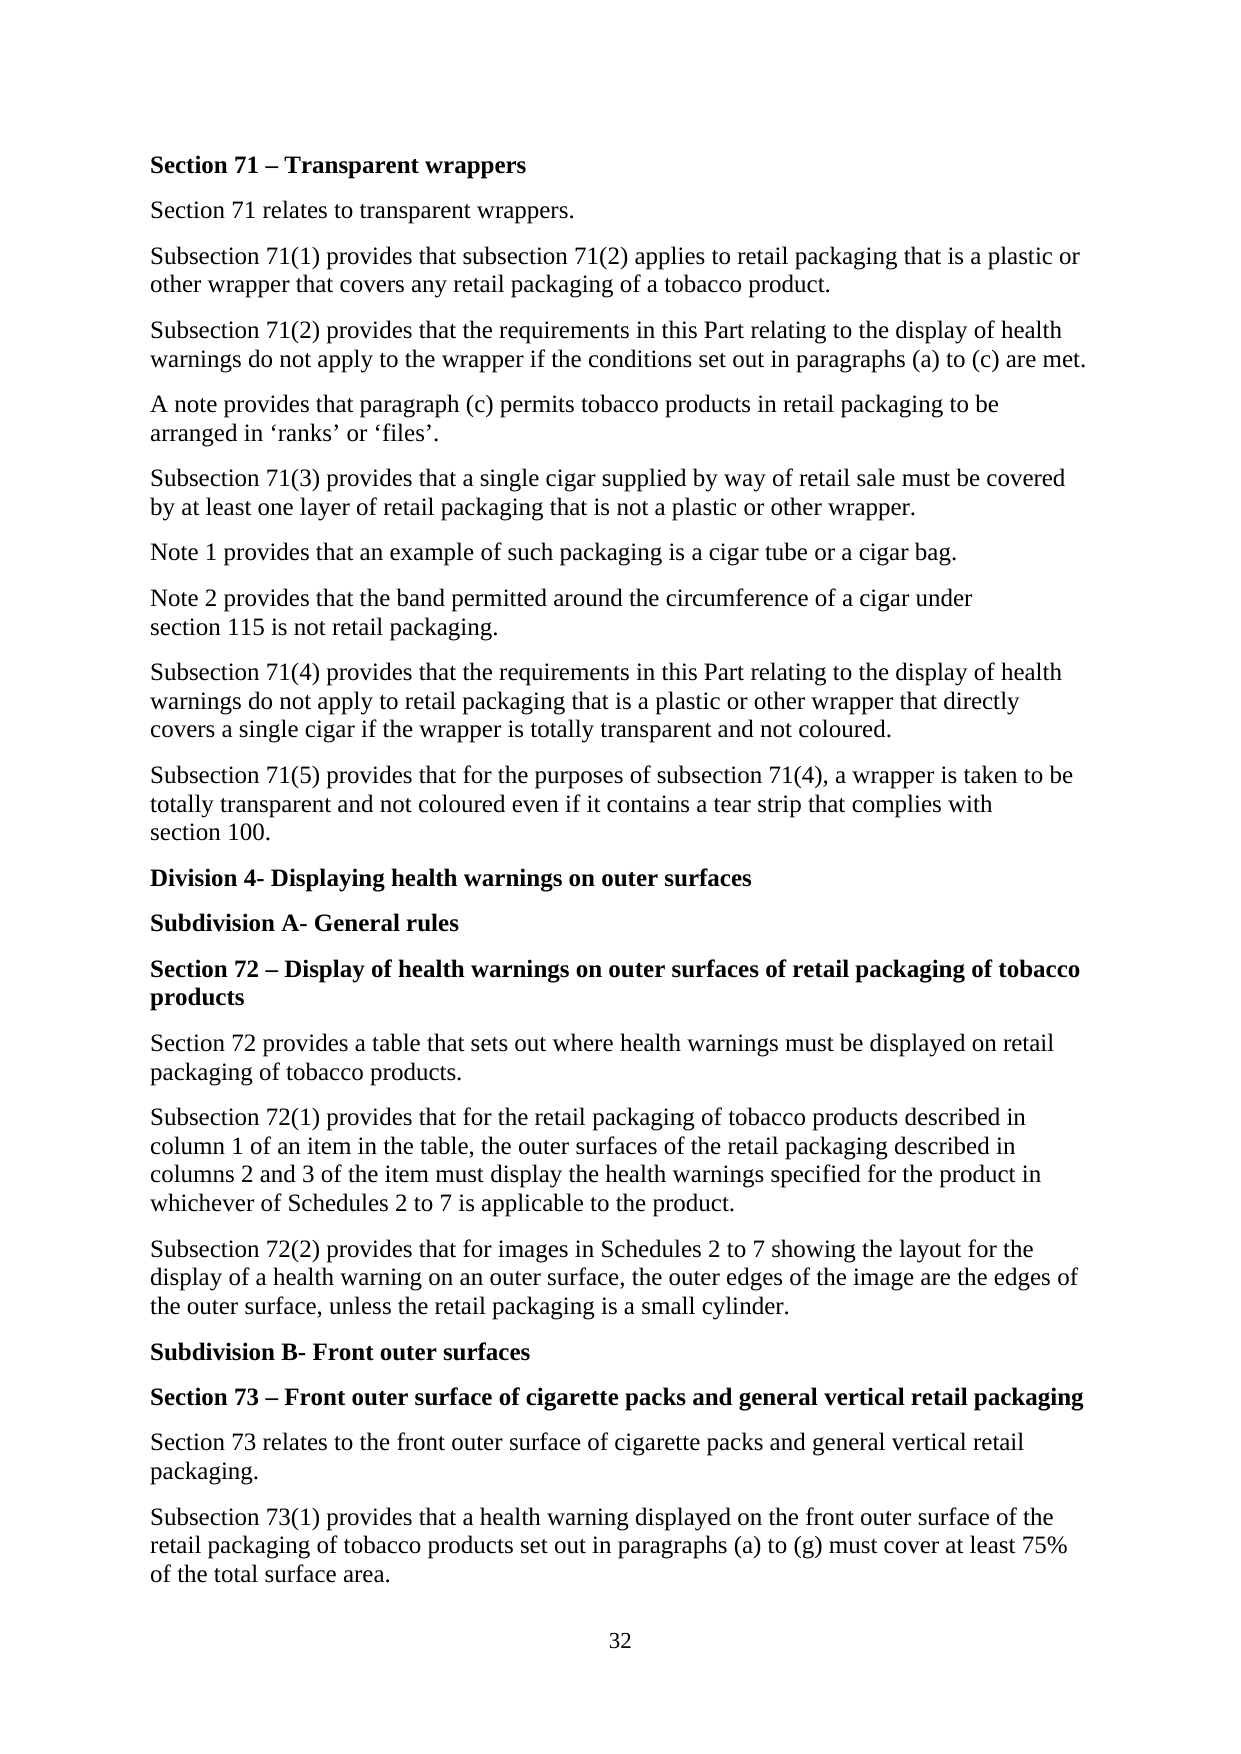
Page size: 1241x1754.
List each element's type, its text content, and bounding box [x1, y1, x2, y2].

text Section 72 provides a table that sets out where health warnings must be displayed on retail packaging of tobacco products. [150, 1028, 1090, 1085]
text Note 1 provides that an example of such packaging is a cigar tube or a cigar bag. [150, 537, 1090, 566]
text Section 73 relates to the front outer surface of cigarette packs and general vertical retail packaging. [150, 1427, 1090, 1485]
text Subsection 71(3) provides that a single cigar supplied by way of retail sale must be covered by at least one layer of retail packaging that is not a plastic or other wrapper. [150, 463, 1090, 521]
text Subdivision A- General rules [150, 908, 1090, 937]
text Subsection 71(4) provides that the requirements in this Part relating to the display of health warnings do not apply to retail packaging that is a plastic or other wrapper that directly covers a single cigar if the wrapper is totally transparent and not coloured. [150, 657, 1090, 743]
text Section 71 relates to transparent wrappers. [150, 195, 1090, 224]
text Section 71 – Transparent wrappers [150, 150, 1090, 179]
text Subsection 72(2) provides that for images in Schedules 2 to 7 showing the layout for the display of a health warning on an outer surface, the outer edges of the image are the edges of the outer surface, unless the retail packaging is a small cylinder. [150, 1234, 1090, 1320]
text Subsection 71(2) provides that the requirements in this Part relating to the display of health warnings do not apply to the wrapper if the conditions set out in paragraphs (a) to (c) are met. [150, 315, 1090, 372]
text Subdivision B- Front outer surfaces [150, 1337, 1090, 1365]
text Section 72 – Display of health warnings on outer surfaces of retail packaging of tobacco products [150, 954, 1090, 1011]
text A note provides that paragraph (c) permits tobacco products in retail packaging to be arranged in ‘ranks’ or ‘files’. [150, 389, 1090, 447]
text Subsection 73(1) provides that a health warning displayed on the front outer surface of the retail packaging of tobacco products set out in paragraphs (a) to (g) must cover at least 75% of the total surface area. [150, 1502, 1090, 1588]
text Subsection 71(1) provides that subsection 71(2) applies to retail packaging that is a plastic or other wrapper that covers any retail packaging of a tobacco product. [150, 241, 1090, 298]
text Note 2 provides that the band permitted around the circumference of a cigar under section 115 is not retail packaging. [150, 583, 1090, 640]
text Section 73 – Front outer surface of cigarette packs and general vertical retail packaging [150, 1382, 1090, 1411]
text Subsection 72(1) provides that for the retail packaging of tobacco products described in column 1 of an item in the table, the outer surfaces of the retail packaging described in columns 2 and 3 of the item must display the health warnings specified for the product in whichever of Schedules 2 to 7 is applicable to the product. [150, 1102, 1090, 1217]
text Subsection 71(5) provides that for the purposes of subsection 71(4), a wrapper is taken to be totally transparent and not coloured even if it contains a tear strip that complies with section 100. [150, 760, 1090, 846]
text Division 4- Displaying health warnings on outer surfaces [150, 863, 1090, 892]
